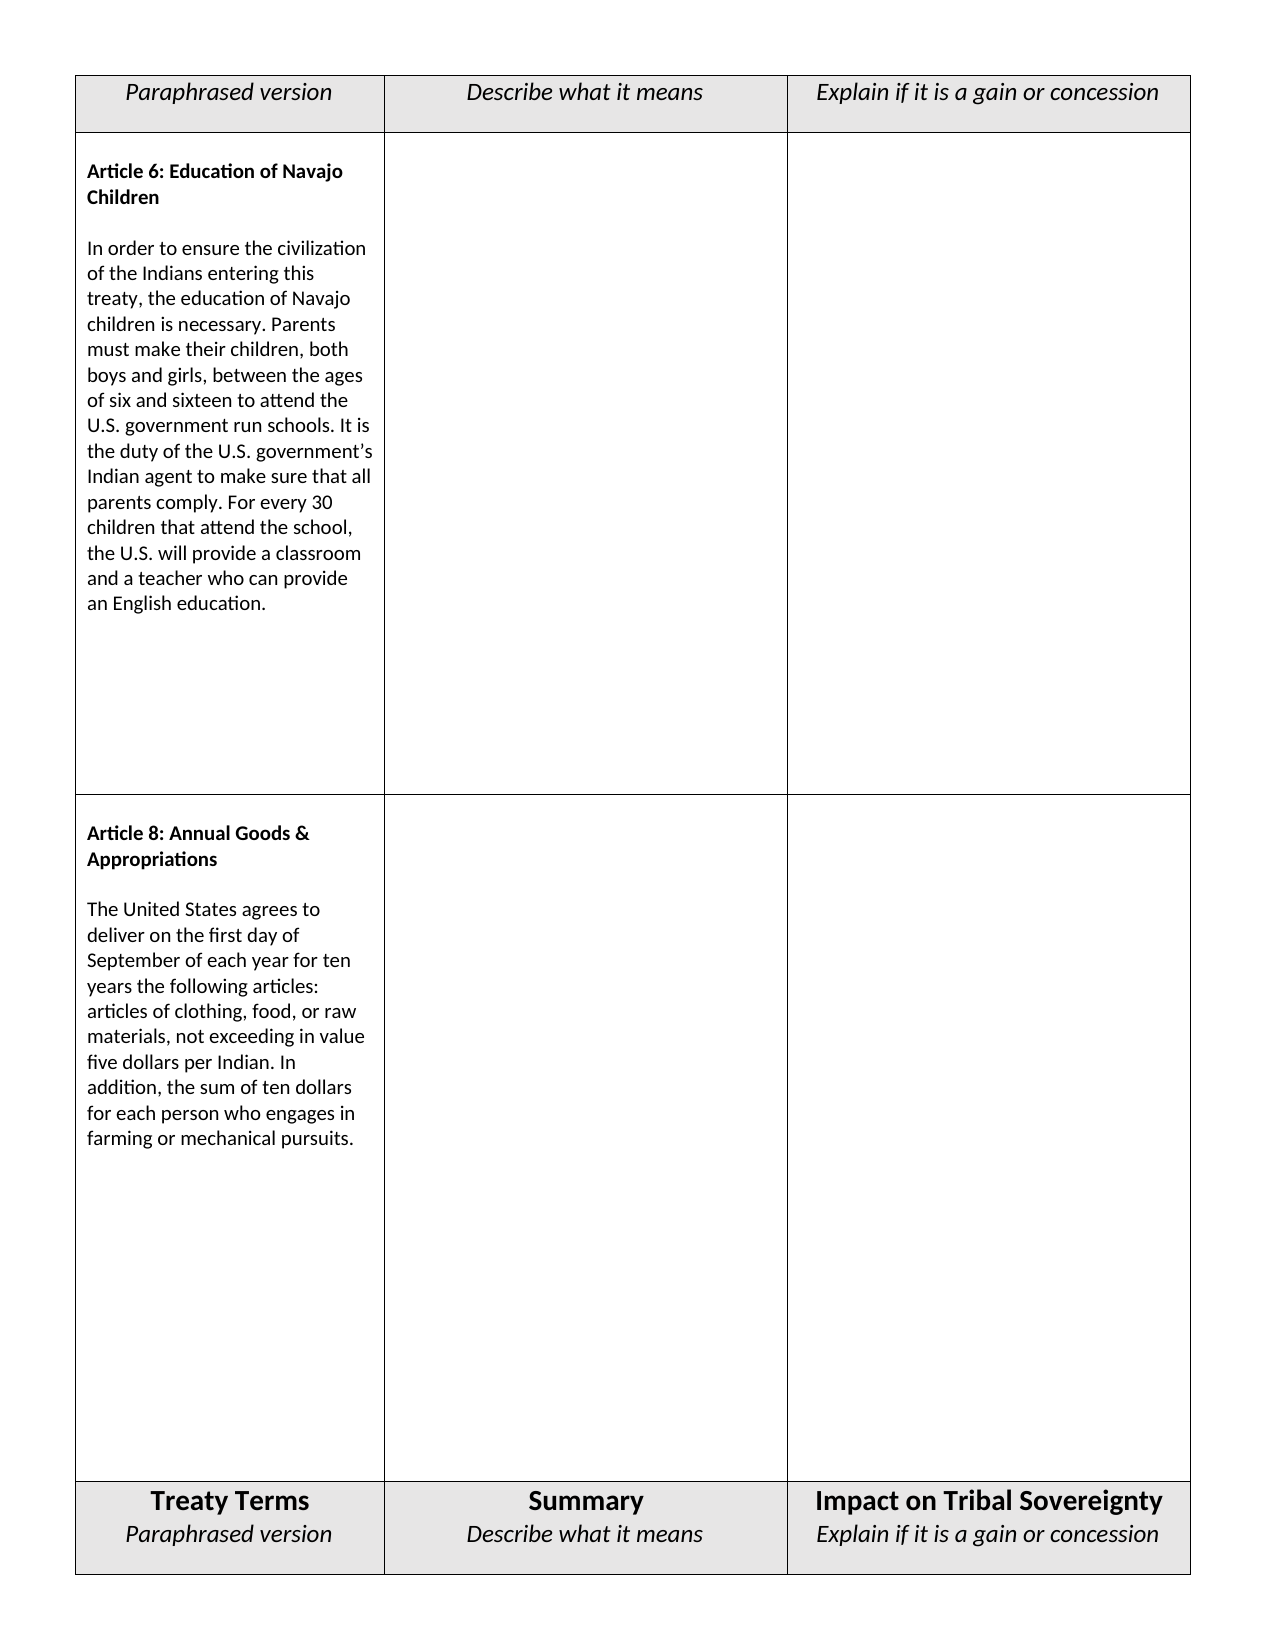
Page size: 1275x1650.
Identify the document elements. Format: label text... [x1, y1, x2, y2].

table_cell Treaty Terms Paraphrased version [76, 1482, 384, 1574]
table_cell [385, 133, 787, 794]
table_cell Summary Describe what it means [385, 1482, 787, 1574]
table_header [385, 76, 787, 132]
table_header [788, 76, 1190, 132]
table_cell Article 8: Annual Goods & Appropriations The United States agrees to deliver on the first day of September of each year for ten years the following articles: articles of clothing, food, or raw materials, not exceeding in value five dollars per Indian. In addition, the sum of ten dollars for each person who engages in farming or mechanical pursuits. [76, 795, 384, 1481]
table_cell Article 6: Education of Navajo Children In order to ensure the civilization of the Indians entering this treaty, the education of Navajo children is necessary. Parents must make their children, both boys and girls, between the ages of six and sixteen to attend the U.S. government run schools. It is the duty of the U.S. government’s Indian agent to make sure that all parents comply. For every 30 children that attend the school, the U.S. will provide a classroom and a teacher who can provide an English education. [76, 133, 384, 794]
table_cell [385, 795, 787, 1481]
table_cell Impact on Tribal Sovereignty Explain if it is a gain or concession [788, 1482, 1190, 1574]
table_cell [788, 133, 1190, 794]
table_cell [788, 795, 1190, 1481]
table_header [76, 76, 384, 132]
